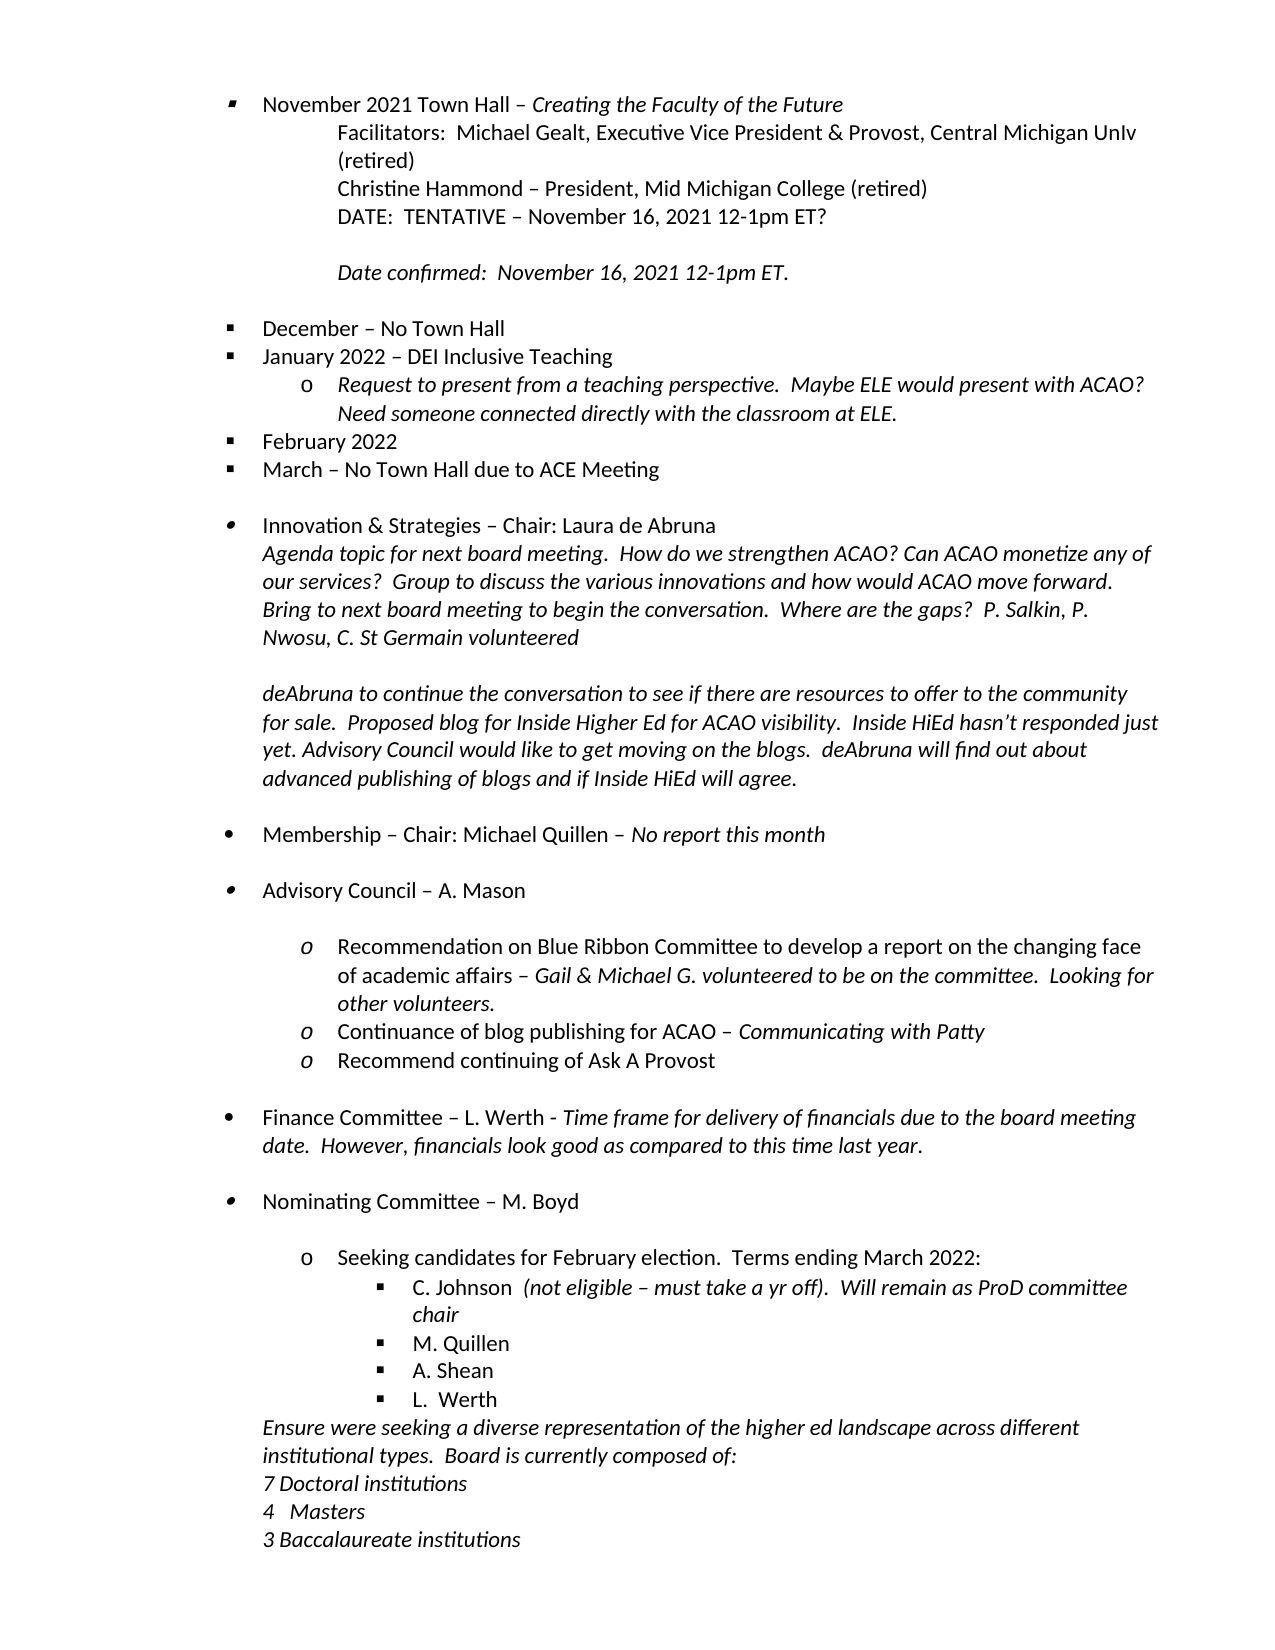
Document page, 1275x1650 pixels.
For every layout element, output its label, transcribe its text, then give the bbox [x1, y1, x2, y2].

text Ensure were seeking a diverse representation of the higher ed landscape across different institutional types. Board is currently composed of: [262, 1413, 1162, 1469]
list Innovation & Strategies – Chair: Laura de Abruna [225, 511, 1162, 539]
list Advisory Council – A. Mason [225, 876, 1162, 904]
list L. Werth [375, 1385, 1162, 1413]
list Recommend continuing of Ask A Provost [300, 1046, 1162, 1075]
list Agenda topic for next board meeting. How do we strengthen ACAO? Can ACAO monetize any of our services? Group to discuss the various innovations and how would ACAO move forward. Bring to next board meeting to begin the conversation. Where are the gaps? P. Salkin, P. Nwosu, C. St Germain volunteered [262, 539, 1162, 652]
list Membership – Chair: Michael Quillen – No report this month [225, 820, 1162, 848]
list Christine Hammond – President, Mid Michigan College (retired) [337, 174, 1162, 202]
list December – No Town Hall [225, 314, 1162, 342]
list M. Quillen [375, 1329, 1162, 1357]
list February 2022 [225, 427, 1162, 455]
list Request to present from a teaching perspective. Maybe ELE would present with ACAO? Need someone connected directly with the classroom at ELE. [300, 370, 1162, 427]
list November 2021 Town Hall – Creating the Faculty of the Future [225, 90, 1162, 118]
list Date confirmed: November 16, 2021 12-1pm ET. [337, 258, 1162, 286]
list DATE: TENTATIVE – November 16, 2021 12-1pm ET? [337, 202, 1162, 230]
list C. Johnson (not eligible – must take a yr off). Will remain as ProD committee chair [375, 1273, 1162, 1329]
list January 2022 – DEI Inclusive Teaching [225, 342, 1162, 370]
text 7 Doctoral institutions [262, 1469, 1162, 1497]
list deAbruna to continue the conversation to see if there are resources to offer to the community for sale. Proposed blog for Inside Higher Ed for ACAO visibility. Inside HiEd hasn’t responded just yet. Advisory Council would like to get moving on the blogs. deAbruna will find out about advanced publishing of blogs and if Inside HiEd will agree. [262, 679, 1162, 792]
list Continuance of blog publishing for ACAO – Communicating with Patty [300, 1017, 1162, 1046]
list Nominating Committee – M. Boyd [225, 1187, 1162, 1215]
list Finance Committee – L. Werth - Time frame for delivery of financials due to the board meeting date. However, financials look good as compared to this time last year. [225, 1103, 1162, 1159]
list Facilitators: Michael Gealt, Executive Vice President & Provost, Central Michigan UnIv (retired) [337, 118, 1162, 174]
list March – No Town Hall due to ACE Meeting [225, 455, 1162, 483]
text 4 Masters [262, 1497, 1162, 1525]
list A. Shean [375, 1357, 1162, 1385]
list Seeking candidates for February election. Terms ending March 2022: [300, 1243, 1162, 1273]
text 3 Baccalaureate institutions [262, 1525, 1162, 1553]
list Recommendation on Blue Ribbon Committee to develop a report on the changing face of academic affairs – Gail & Michael G. volunteered to be on the committee. Looking for other volunteers. [300, 932, 1162, 1017]
